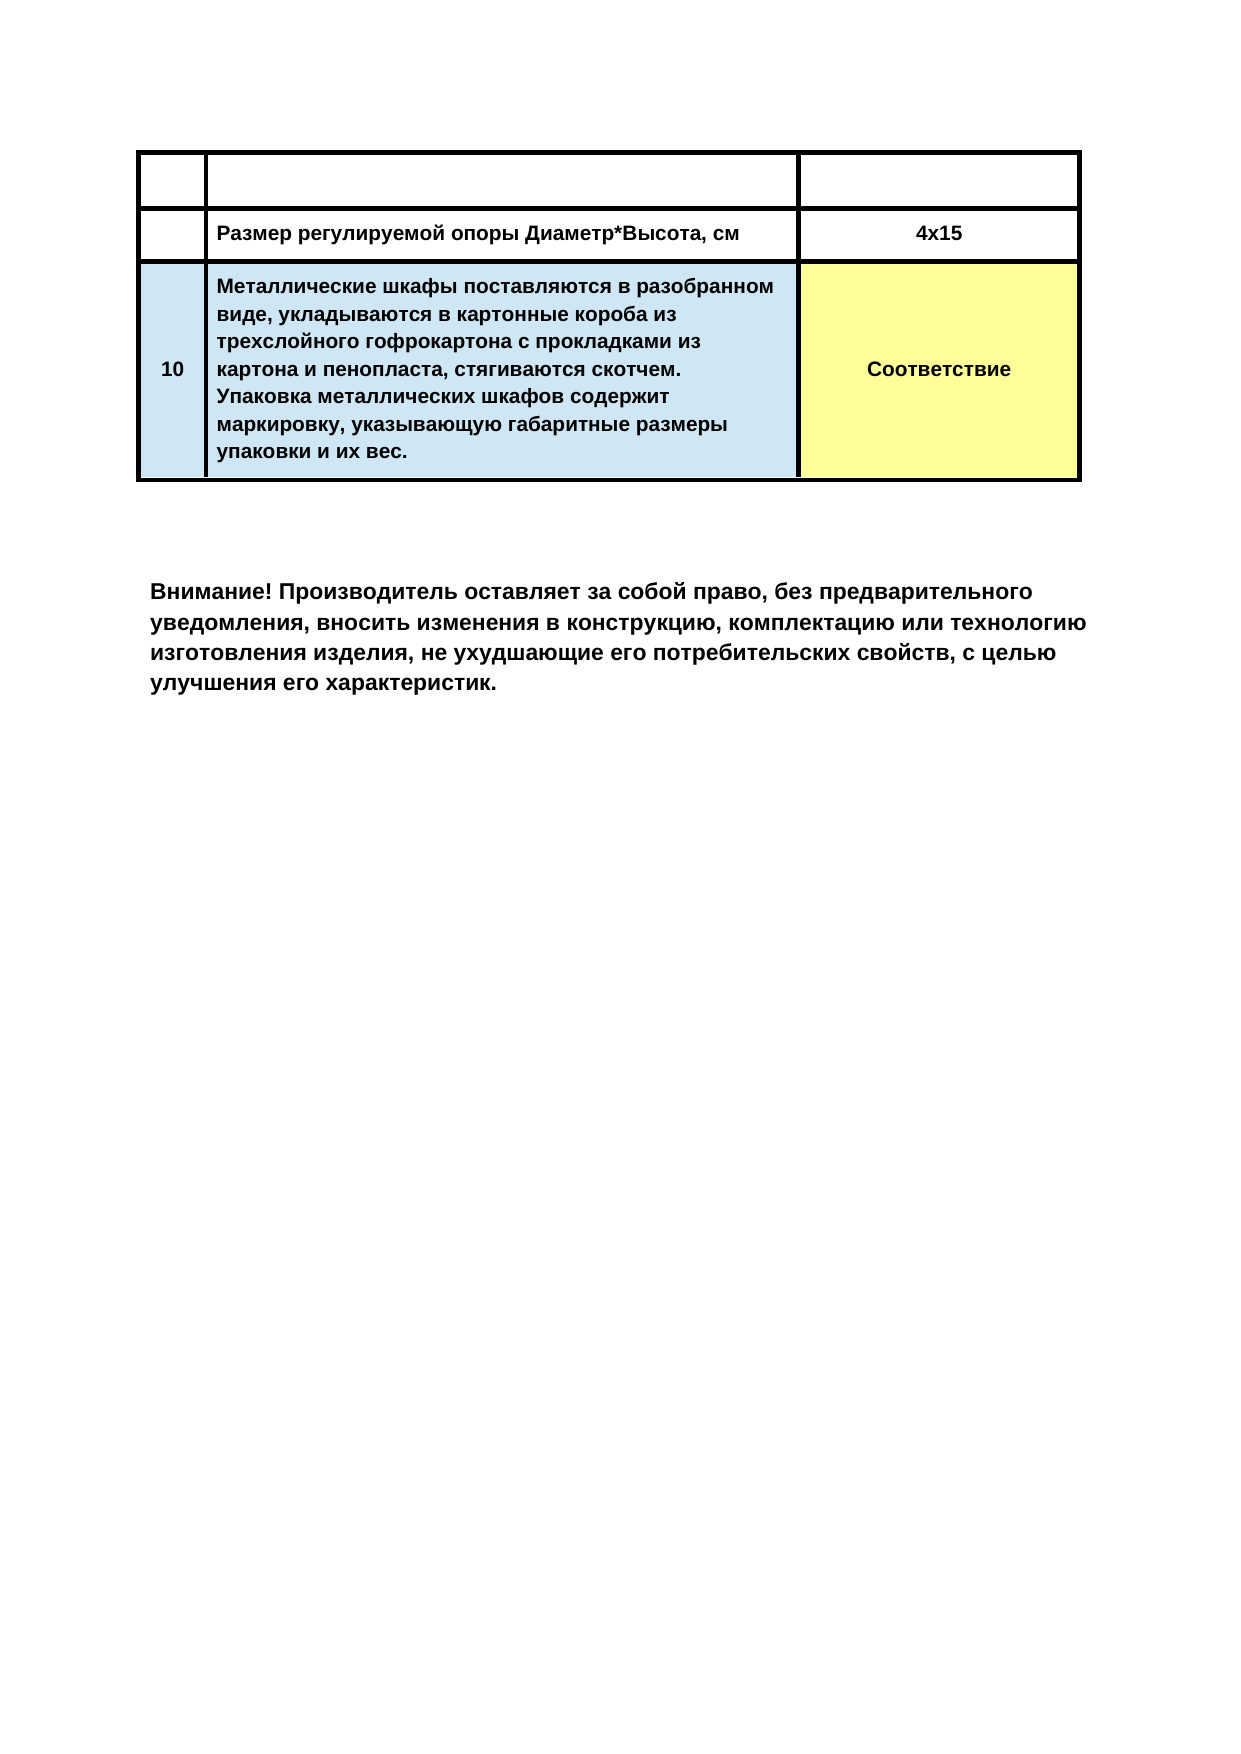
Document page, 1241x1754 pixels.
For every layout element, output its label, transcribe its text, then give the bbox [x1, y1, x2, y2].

table_cell 10 [141, 264, 204, 477]
table_cell [141, 155, 204, 206]
table_cell Размер регулируемой опоры Диаметр*Высота, см [208, 211, 796, 259]
table_cell [141, 211, 204, 259]
table_cell 4х15 [801, 211, 1077, 259]
table_cell 4 [801, 155, 1077, 206]
table_cell Соответствие [801, 264, 1077, 477]
text Внимание! Производитель оставляет за собой право, без предварительного уведомления, вносить изменения в конструкцию, комплектацию или технологию изготовления изделия, не ухудшающие его потребительских свойств, с целью улучшения его характеристик. [150, 578, 1090, 695]
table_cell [208, 155, 796, 206]
table_cell Металлические шкафы поставляются в разобранном виде, укладываются в картонные короба из трехслойного гофрокартона с прокладками из картона и пенопласта, стягиваются скотчем. Упаковка металлических шкафов содержит маркировку, указывающую габаритные размеры упаковки и их вес. [208, 264, 796, 477]
